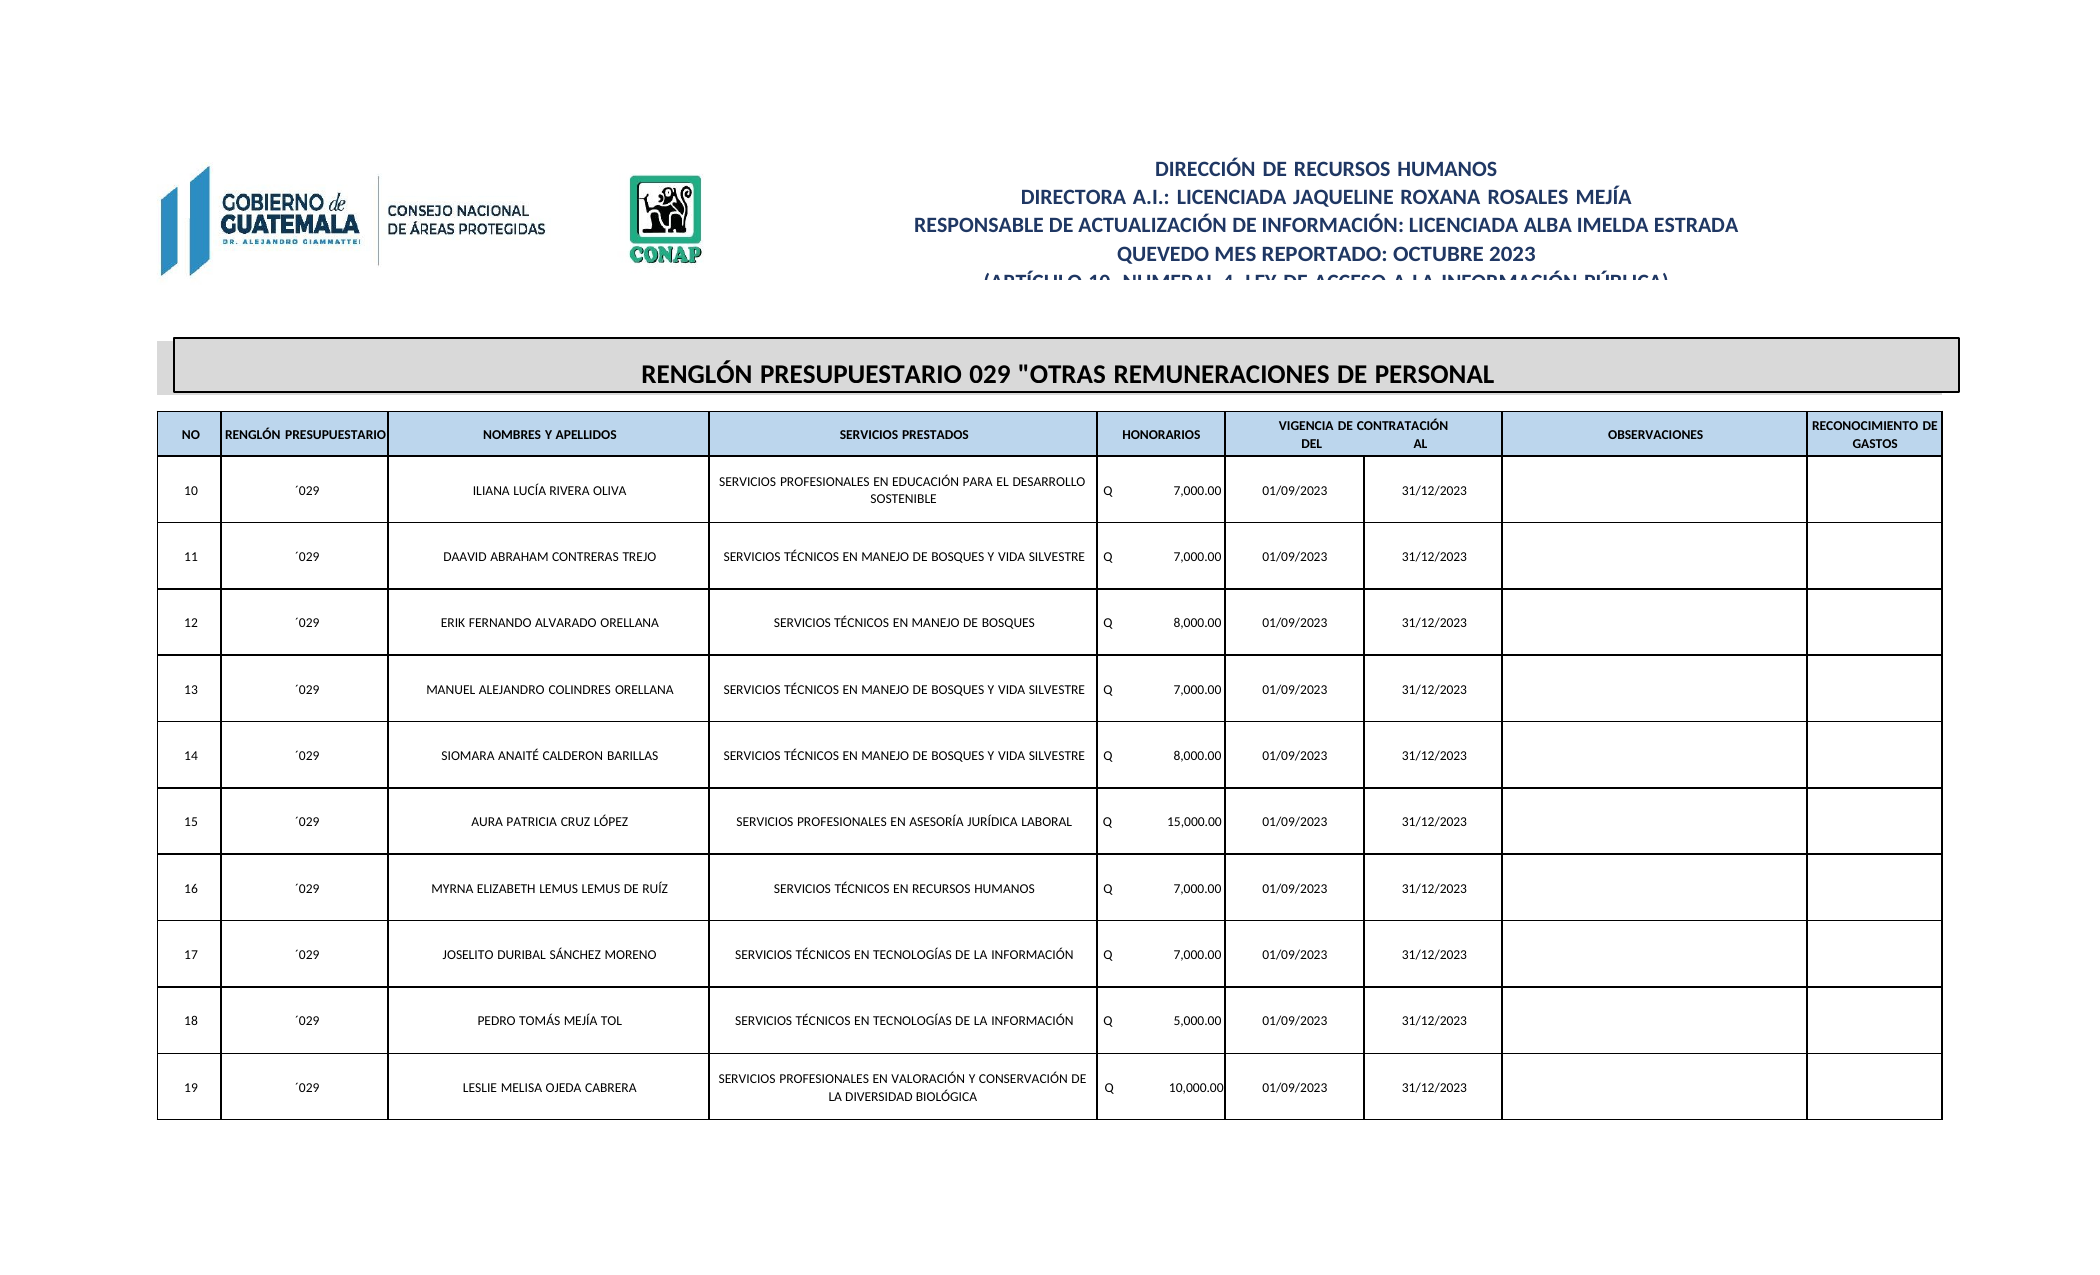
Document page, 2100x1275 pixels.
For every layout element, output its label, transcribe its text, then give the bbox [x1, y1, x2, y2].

table_cell 13 [158, 656, 220, 721]
table_cell ERIK FERNANDO ALVARADO ORELLANA [389, 590, 708, 654]
table_cell Q [1098, 855, 1139, 920]
table_cell 14 [158, 722, 220, 787]
table_cell SIOMARA ANAITÉ CALDERON BARILLAS [389, 722, 708, 787]
table_cell Q [1098, 590, 1139, 654]
table_cell 19 [158, 1054, 220, 1119]
table_cell 31/12/2023 [1365, 722, 1501, 787]
table_cell [1503, 590, 1806, 654]
table_cell 01/09/2023 [1226, 523, 1363, 588]
table_cell 7,000.00 [1139, 855, 1224, 920]
table_cell 10 [158, 457, 220, 522]
table_cell [1808, 1054, 1941, 1119]
table_header RECONOCIMIENTO DE GASTOS [1808, 412, 1941, 455]
table_cell 31/12/2023 [1365, 789, 1501, 853]
table_cell [1503, 1054, 1806, 1119]
table_cell Q [1098, 789, 1139, 853]
table_cell 01/09/2023 [1226, 656, 1363, 721]
table_cell 31/12/2023 [1365, 921, 1501, 986]
table_cell [1503, 855, 1806, 920]
table_cell 01/09/2023 [1226, 457, 1363, 522]
table_cell AURA PATRICIA CRUZ LÓPEZ [389, 789, 708, 853]
table_cell SERVICIOS PROFESIONALES EN ASESORÍA JURÍDICA LABORAL [710, 789, 1096, 853]
table_cell Q [1098, 921, 1139, 986]
table_cell ´029 [222, 722, 387, 787]
table_cell ´029 [222, 921, 387, 986]
table_cell [1808, 590, 1941, 654]
table_cell 7,000.00 [1139, 921, 1224, 986]
table_cell ´029 [222, 855, 387, 920]
table_cell [1808, 523, 1941, 588]
table_header NO [158, 412, 220, 455]
table_cell ´029 [222, 1054, 387, 1119]
table_cell SERVICIOS TÉCNICOS EN TECNOLOGÍAS DE LA INFORMACIÓN [710, 921, 1096, 986]
table_cell 01/09/2023 [1226, 789, 1363, 853]
table_cell MANUEL ALEJANDRO COLINDRES ORELLANA [389, 656, 708, 721]
table_cell SERVICIOS TÉCNICOS EN MANEJO DE BOSQUES Y VIDA SILVESTRE [710, 656, 1096, 721]
table_cell [1503, 656, 1806, 721]
table_cell ´029 [222, 789, 387, 853]
table_cell SERVICIOS TÉCNICOS EN MANEJO DE BOSQUES Y VIDA SILVESTRE [710, 523, 1096, 588]
table_cell 17 [158, 921, 220, 986]
table_cell SERVICIOS TÉCNICOS EN MANEJO DE BOSQUES [710, 590, 1096, 654]
table_cell Q [1098, 656, 1139, 721]
table_cell 31/12/2023 [1365, 656, 1501, 721]
table_cell Q [1098, 457, 1139, 522]
table_cell [1503, 722, 1806, 787]
table_cell [1503, 921, 1806, 986]
table_cell LESLIE MELISA OJEDA CABRERA [389, 1054, 708, 1119]
table_cell 31/12/2023 [1365, 1054, 1501, 1119]
table_cell 15,000.00 [1139, 789, 1224, 853]
table_cell Q [1098, 988, 1139, 1052]
table_cell 01/09/2023 [1226, 1054, 1363, 1119]
table_cell 31/12/2023 [1365, 523, 1501, 588]
table_cell 31/12/2023 [1365, 988, 1501, 1052]
table_cell 18 [158, 988, 220, 1052]
table_header VIGENCIA DE CONTRATACIÓN DEL AL [1226, 412, 1501, 455]
table_cell 7,000.00 [1139, 656, 1224, 721]
table_cell [1503, 789, 1806, 853]
table_cell JOSELITO DURIBAL SÁNCHEZ MORENO [389, 921, 708, 986]
table_header RENGLÓN PRESUPUESTARIO [222, 412, 387, 455]
table_cell 7,000.00 [1139, 523, 1224, 588]
table_cell 11 [158, 523, 220, 588]
table_cell 10,000.00 [1139, 1054, 1224, 1119]
table_cell 31/12/2023 [1365, 457, 1501, 522]
picture [156, 162, 704, 285]
table_cell [1503, 988, 1806, 1052]
table_cell ILIANA LUCÍA RIVERA OLIVA [389, 457, 708, 522]
table_header OBSERVACIONES [1503, 412, 1806, 455]
table_cell [1808, 789, 1941, 853]
table_cell 01/09/2023 [1226, 988, 1363, 1052]
table_cell SERVICIOS TÉCNICOS EN MANEJO DE BOSQUES Y VIDA SILVESTRE [710, 722, 1096, 787]
table_cell SERVICIOS TÉCNICOS EN RECURSOS HUMANOS [710, 855, 1096, 920]
table_cell [1503, 457, 1806, 522]
table_cell ´029 [222, 457, 387, 522]
table_cell ´029 [222, 988, 387, 1052]
table_cell 01/09/2023 [1226, 722, 1363, 787]
table_cell DAAVID ABRAHAM CONTRERAS TREJO [389, 523, 708, 588]
table_cell [1808, 921, 1941, 986]
table_cell SERVICIOS PROFESIONALES EN VALORACIÓN Y CONSERVACIÓN DE LA DIVERSIDAD BIOLÓGICA [710, 1054, 1096, 1119]
table_cell [1503, 523, 1806, 588]
table_cell 16 [158, 855, 220, 920]
table_cell Q [1098, 1054, 1139, 1119]
table_cell [1808, 722, 1941, 787]
table_cell MYRNA ELIZABETH LEMUS LEMUS DE RUÍZ [389, 855, 708, 920]
table_cell [1808, 457, 1941, 522]
table_header SERVICIOS PRESTADOS [710, 412, 1096, 455]
table_cell ´029 [222, 656, 387, 721]
table_cell [1808, 656, 1941, 721]
table_cell 31/12/2023 [1365, 590, 1501, 654]
table_header NOMBRES Y APELLIDOS [389, 412, 708, 455]
table_cell 15 [158, 789, 220, 853]
table_header HONORARIOS [1098, 412, 1224, 455]
table_cell 5,000.00 [1139, 988, 1224, 1052]
table_cell 12 [158, 590, 220, 654]
table_cell 01/09/2023 [1226, 590, 1363, 654]
table_cell 01/09/2023 [1226, 921, 1363, 986]
table_cell 01/09/2023 [1226, 855, 1363, 920]
table_cell 8,000.00 [1139, 590, 1224, 654]
table_cell [1808, 988, 1941, 1052]
table_cell ´029 [222, 523, 387, 588]
table_cell 8,000.00 [1139, 722, 1224, 787]
table_cell ´029 [222, 590, 387, 654]
table_cell 31/12/2023 [1365, 855, 1501, 920]
table_cell SERVICIOS PROFESIONALES EN EDUCACIÓN PARA EL DESARROLLO SOSTENIBLE [710, 457, 1096, 522]
table_cell PEDRO TOMÁS MEJÍA TOL [389, 988, 708, 1052]
table_cell Q [1098, 523, 1139, 588]
table_cell [1808, 855, 1941, 920]
table_cell 7,000.00 [1139, 457, 1224, 522]
table_cell Q [1098, 722, 1139, 787]
table_cell SERVICIOS TÉCNICOS EN TECNOLOGÍAS DE LA INFORMACIÓN [710, 988, 1096, 1052]
